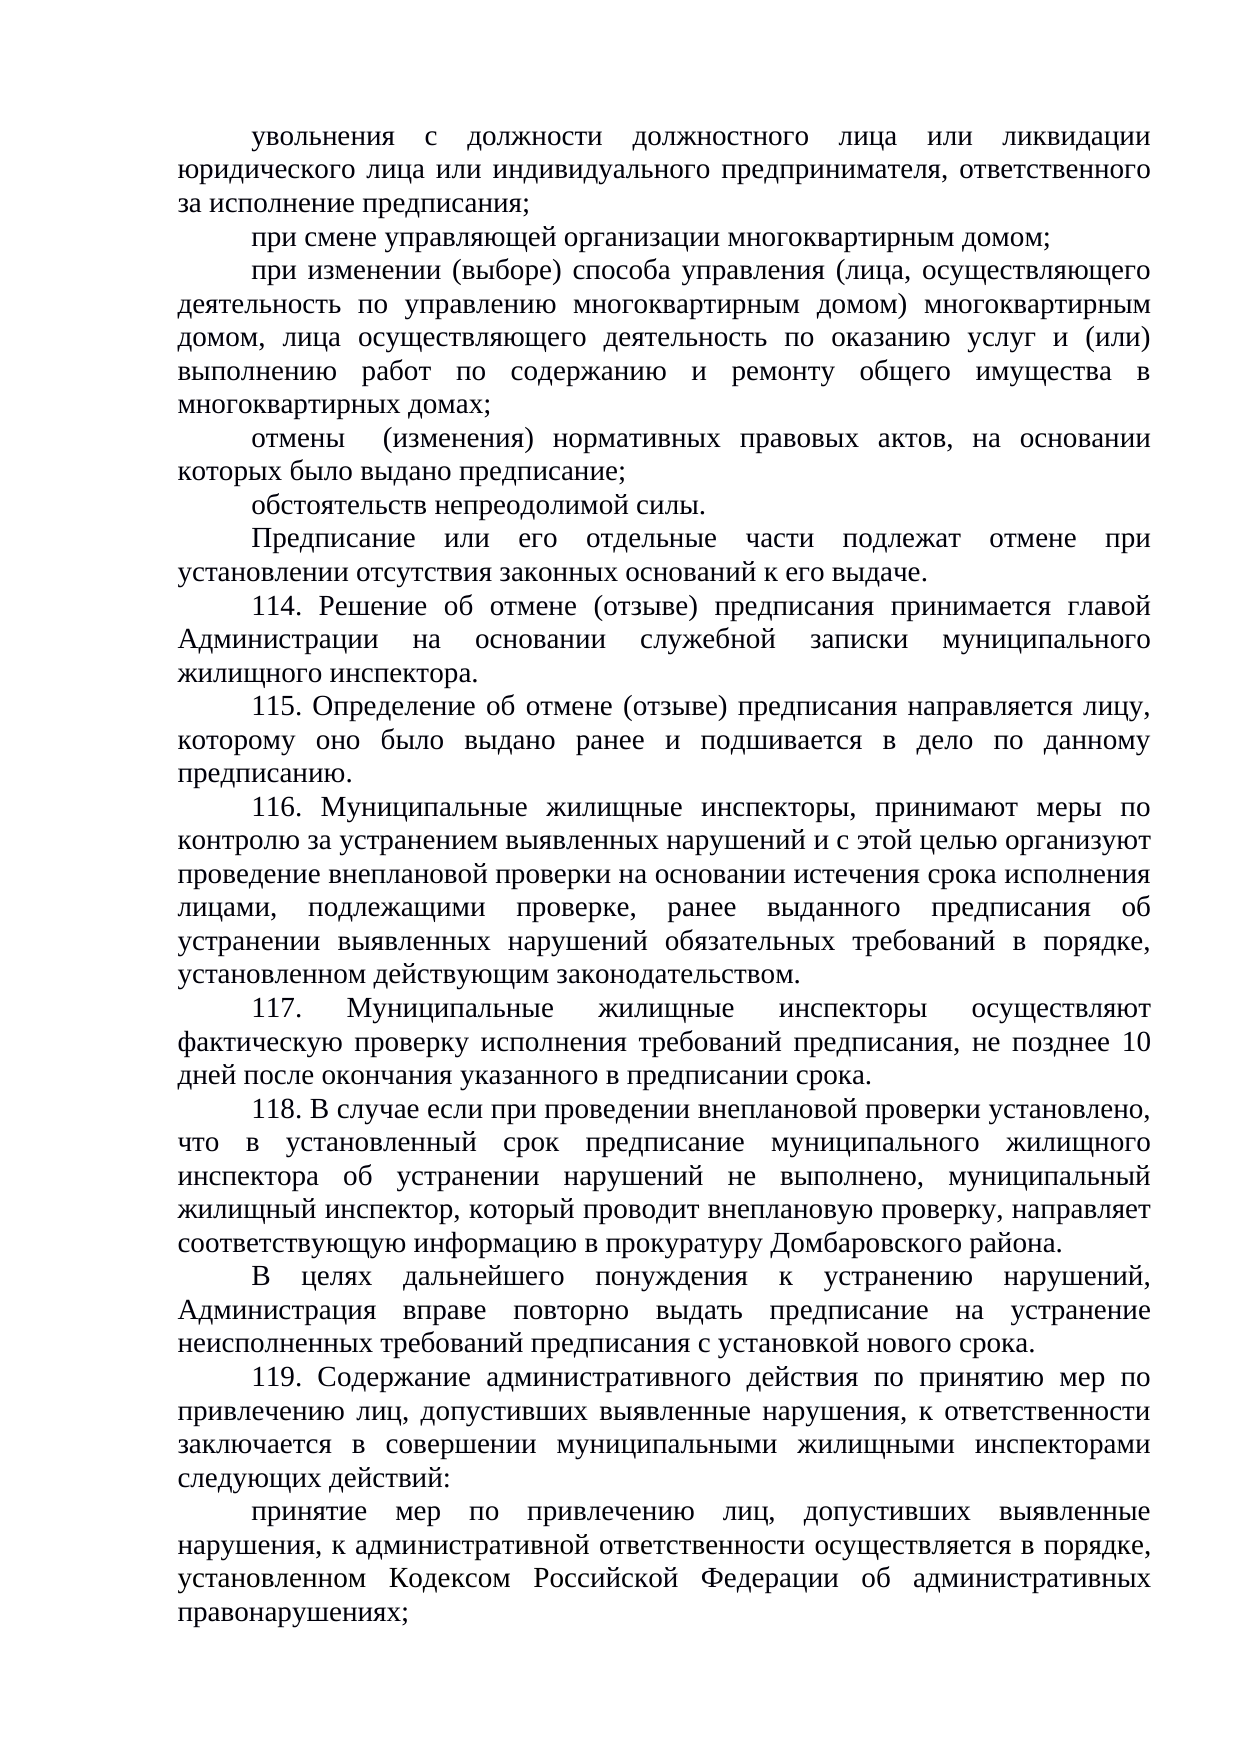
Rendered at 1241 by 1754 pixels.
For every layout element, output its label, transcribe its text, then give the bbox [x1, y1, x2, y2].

text отмены (изменения) нормативных правовых актов, на основании которых было выдано предписание; [177, 420, 1152, 487]
text 117. Муниципальные жилищные инспекторы осуществляют фактическую проверку исполнения требований предписания, не позднее 10 дней после окончания указанного в предписании срока. [177, 990, 1152, 1091]
text увольнения с должности должностного лица или ликвидации юридического лица или индивидуального предпринимателя, ответственного за исполнение предписания; [177, 118, 1152, 219]
text 114. Решение об отмене (отзыве) предписания принимается главой Администрации на основании служебной записки муниципального жилищного инспектора. [177, 588, 1152, 688]
text 115. Определение об отмене (отзыве) предписания направляется лицу, которому оно было выдано ранее и подшивается в дело по данному предписанию. [177, 688, 1152, 789]
text Предписание или его отдельные части подлежат отмене при установлении отсутствия законных оснований к его выдаче. [177, 521, 1152, 588]
text обстоятельств непреодолимой силы. [177, 487, 1152, 521]
text принятие мер по привлечению лиц, допустивших выявленные нарушения, к административной ответственности осуществляется в порядке, установленном Кодексом Российской Федерации об административных правонарушениях; [177, 1493, 1152, 1627]
text при смене управляющей организации многоквартирным домом; [177, 219, 1152, 252]
text при изменении (выборе) способа управления (лица, осуществляющего деятельность по управлению многоквартирным домом) многоквартирным домом, лица осуществляющего деятельность по оказанию услуг и (или) выполнению работ по содержанию и ремонту общего имущества в многоквартирных домах; [177, 252, 1152, 420]
text 119. Содержание административного действия по принятию мер по привлечению лиц, допустивших выявленные нарушения, к ответственности заключается в совершении муниципальными жилищными инспекторами следующих действий: [177, 1359, 1152, 1493]
text В целях дальнейшего понуждения к устранению нарушений, Администрация вправе повторно выдать предписание на устранение неисполненных требований предписания с установкой нового срока. [177, 1258, 1152, 1359]
text 116. Муниципальные жилищные инспекторы, принимают меры по контролю за устранением выявленных нарушений и с этой целью организуют проведение внеплановой проверки на основании истечения срока исполнения лицами, подлежащими проверке, ранее выданного предписания об устранении выявленных нарушений обязательных требований в порядке, установленном действующим законодательством. [177, 789, 1152, 990]
text 118. В случае если при проведении внеплановой проверки установлено, что в установленный срок предписание муниципального жилищного инспектора об устранении нарушений не выполнено, муниципальный жилищный инспектор, который проводит внеплановую проверку, направляет соответствующую информацию в прокуратуру Домбаровского района. [177, 1091, 1152, 1258]
